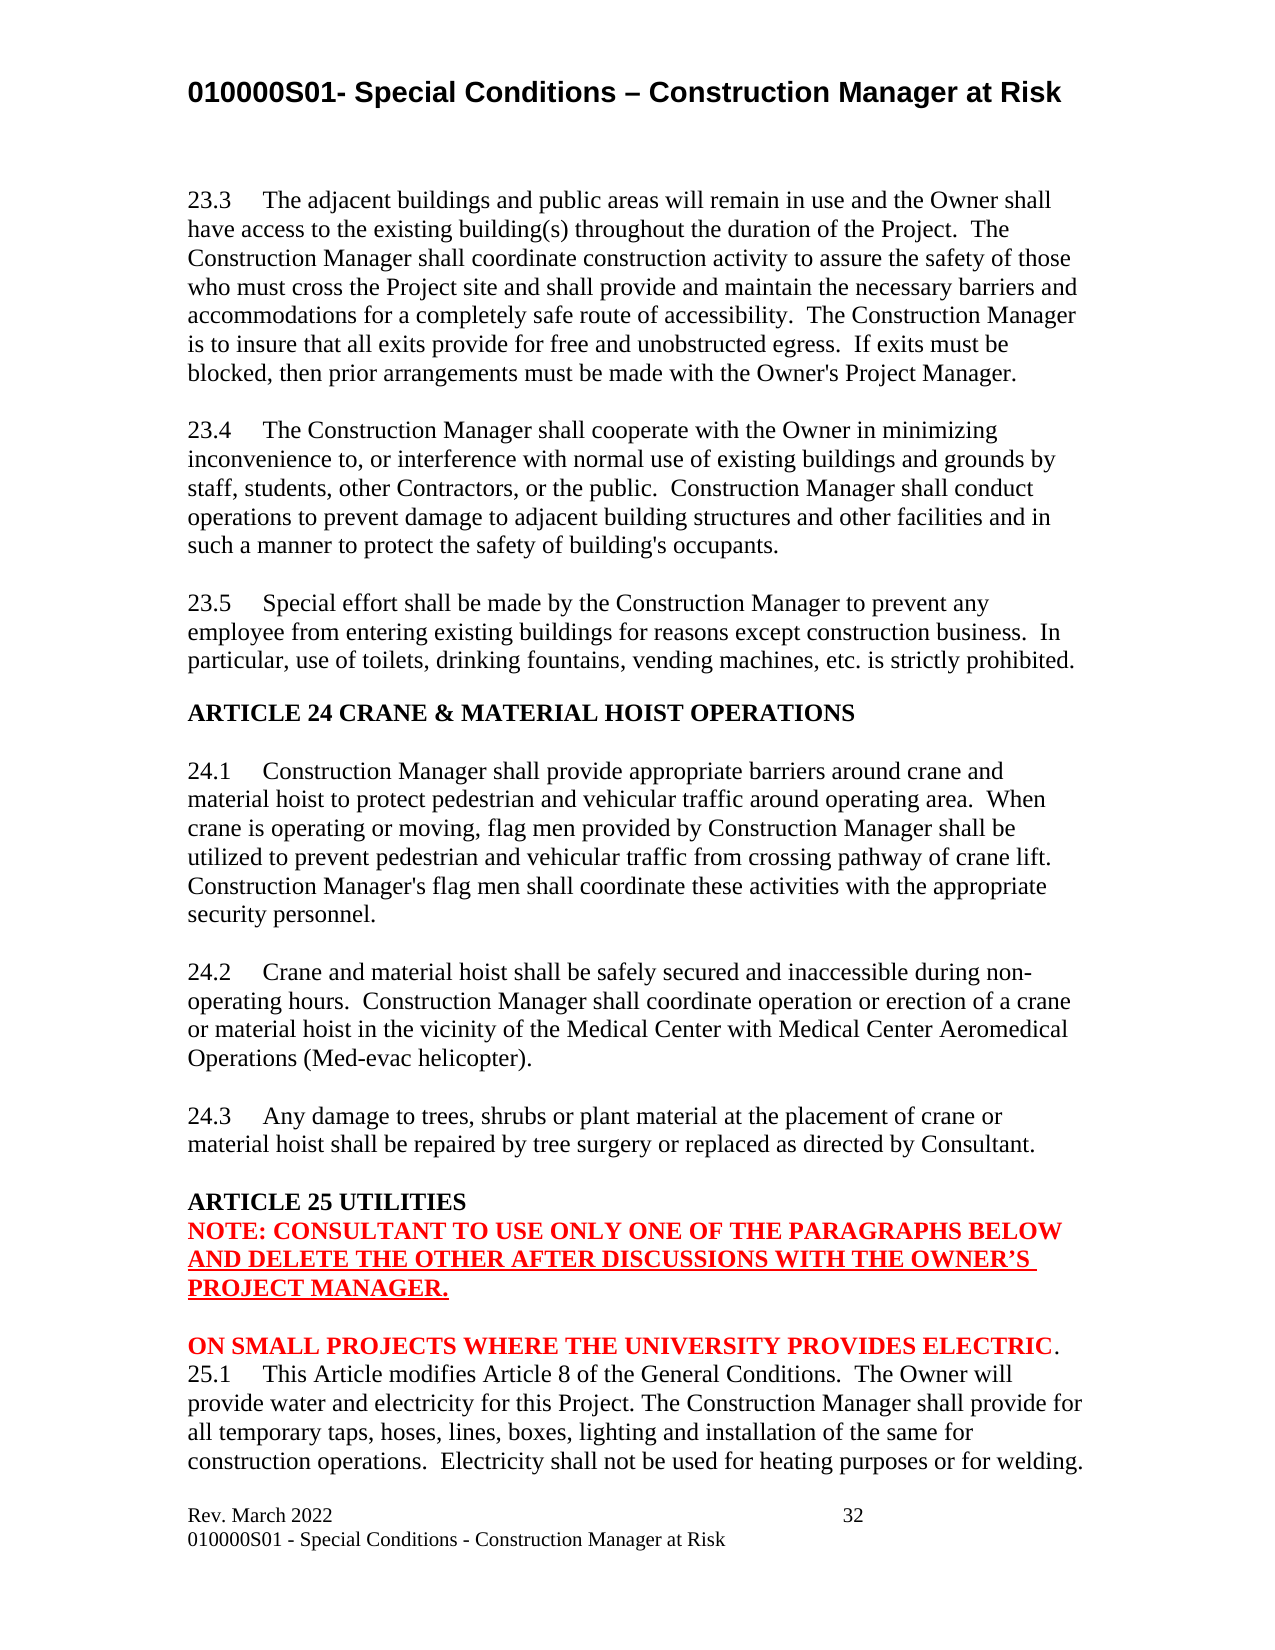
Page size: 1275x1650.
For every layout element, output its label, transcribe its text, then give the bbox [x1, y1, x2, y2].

text 23.5 Special effort shall be made by the Construction Manager to prevent any employee from entering existing buildings for reasons except construction business. In particular, use of toilets, drinking fountains, vending machines, etc. is strictly prohibited. [187, 588, 1087, 674]
text 24.3 Any damage to trees, shrubs or plant material at the placement of crane or material hoist shall be repaired by tree surgery or replaced as directed by Consultant. [187, 1101, 1087, 1158]
text 24.2 Crane and material hoist shall be safely secured and inaccessible during non-operating hours. Construction Manager shall coordinate operation or erection of a crane or material hoist in the vicinity of the Medical Center with Medical Center Aeromedical Operations (Med-evac helicopter). [187, 957, 1087, 1072]
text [187, 1359, 1087, 1474]
text 24.1 Construction Manager shall provide appropriate barriers around crane and material hoist to protect pedestrian and vehicular traffic around operating area. When crane is operating or moving, flag men provided by Construction Manager shall be utilized to prevent pedestrian and vehicular traffic from crossing pathway of crane lift. Construction Manager's flag men shall coordinate these activities with the appropriate security personnel. [187, 756, 1087, 928]
text 23.4 The Construction Manager shall cooperate with the Owner in minimizing inconvenience to, or interference with normal use of existing buildings and grounds by staff, students, other Contractors, or the public. Construction Manager shall conduct operations to prevent damage to adjacent building structures and other facilities and in such a manner to protect the safety of building's occupants. [187, 415, 1087, 559]
subtitle ARTICLE 25 UTILITIES [187, 1187, 1087, 1216]
subtitle ARTICLE 24 CRANE & MATERIAL HOIST OPERATIONS [187, 698, 1087, 727]
text NOTE: CONSULTANT TO USE ONLY ONE OF THE PARAGRAPHS BELOW AND DELETE THE OTHER AFTER DISCUSSIONS WITH THE OWNER’S PROJECT MANAGER. [187, 1216, 1087, 1302]
text ON SMALL PROJECTS WHERE THE UNIVERSITY PROVIDES ELECTRIC. [187, 1331, 1087, 1359]
text 23.3 The adjacent buildings and public areas will remain in use and the Owner shall have access to the existing building(s) throughout the duration of the Project. The Construction Manager shall coordinate construction activity to assure the safety of those who must cross the Project site and shall provide and maintain the necessary barriers and accommodations for a completely safe route of accessibility. The Construction Manager is to insure that all exits provide for free and unobstructed egress. If exits must be blocked, then prior arrangements must be made with the Owner's Project Manager. [187, 185, 1087, 387]
